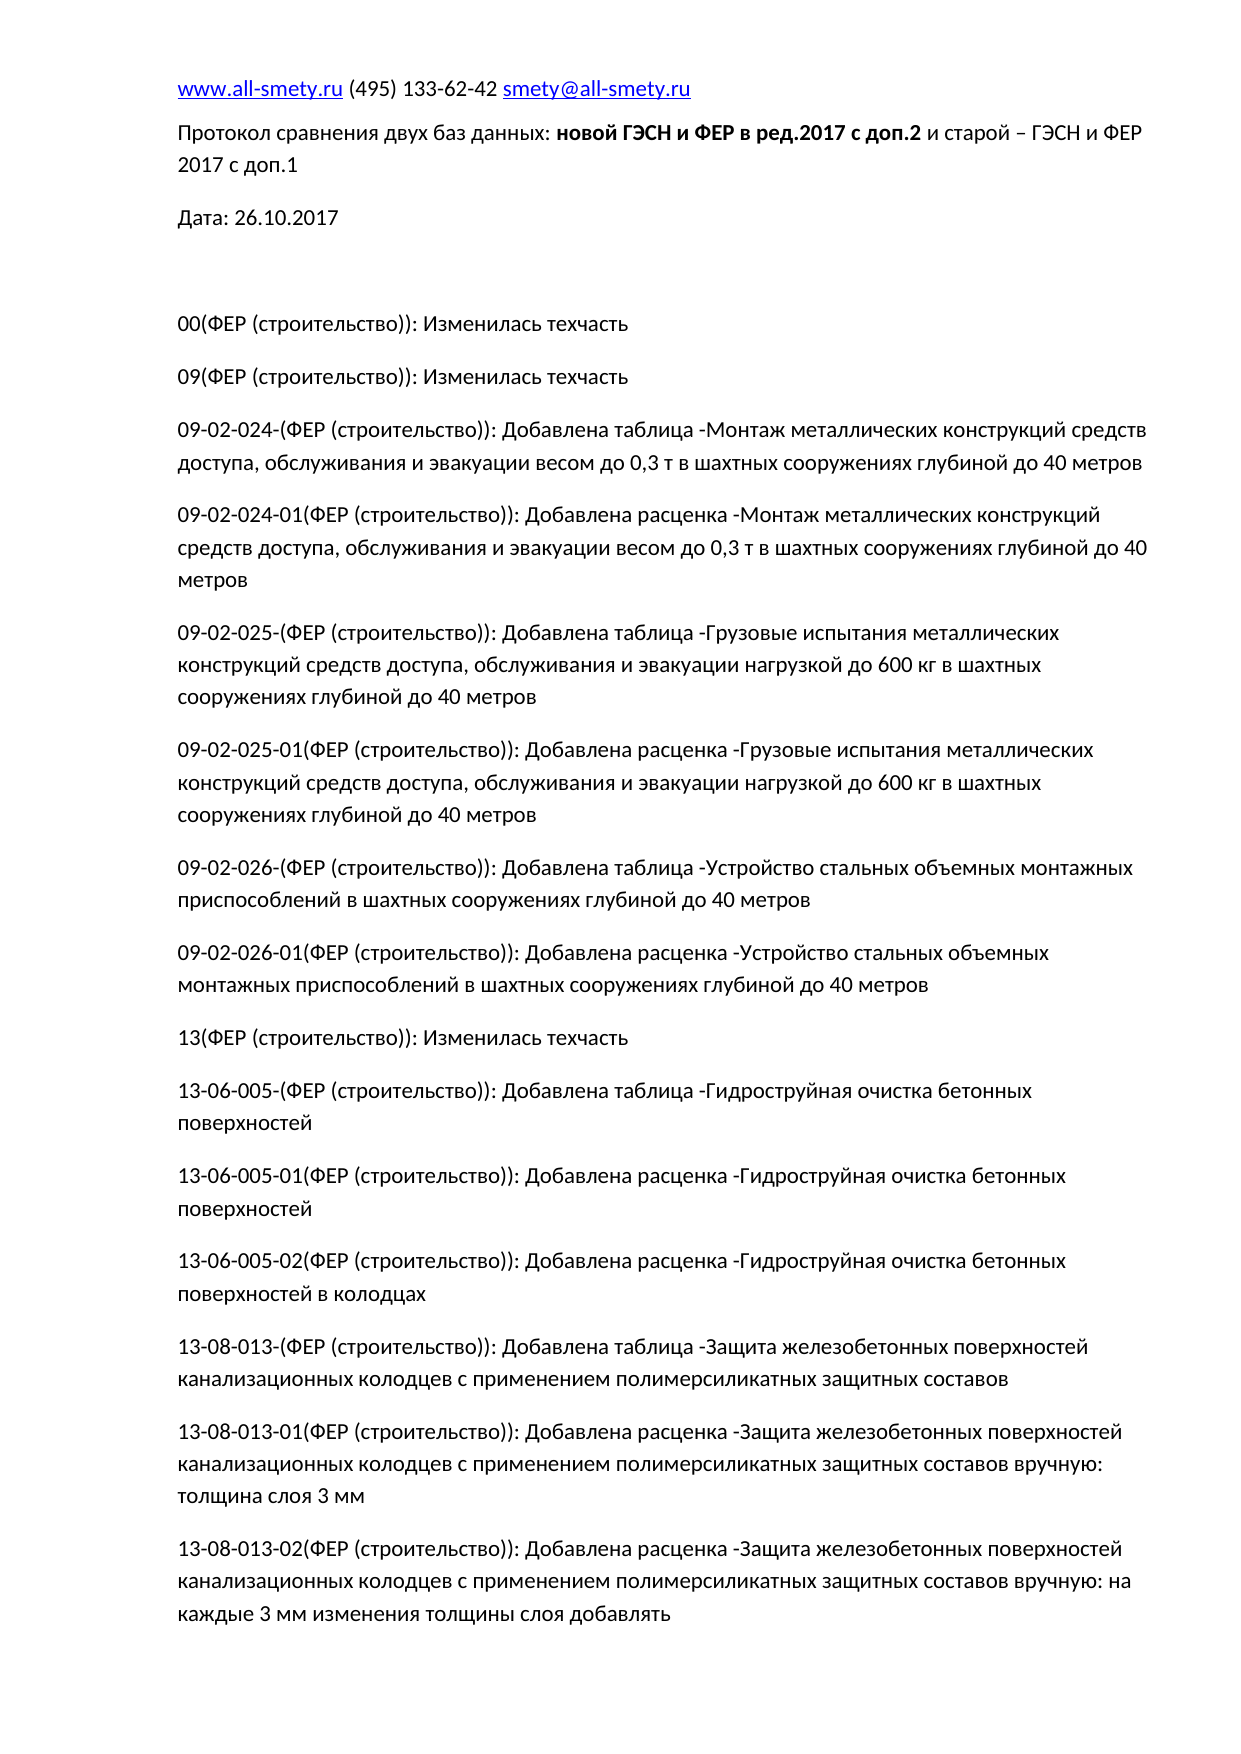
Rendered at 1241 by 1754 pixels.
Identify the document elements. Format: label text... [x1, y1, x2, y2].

text 09(ФЕР (строительство)): Изменилась техчасть [177, 362, 1152, 390]
text 09-02-025-01(ФЕР (строительство)): Добавлена расценка -Грузовые испытания металлических конструкций средств доступа, обслуживания и эвакуации нагрузкой до 600 кг в шахтных сооружениях глубиной до 40 метров [177, 735, 1152, 828]
text 09-02-026-(ФЕР (строительство)): Добавлена таблица -Устройство стальных объемных монтажных приспособлений в шахтных сооружениях глубиной до 40 метров [177, 853, 1152, 913]
text Протокол сравнения двух баз данных: новой ГЭСН и ФЕР в ред.2017 с доп.2 и старой – ГЭСН и ФЕР 2017 с доп.1 [177, 118, 1152, 178]
text 09-02-024-(ФЕР (строительство)): Добавлена таблица -Монтаж металлических конструкций средств доступа, обслуживания и эвакуации весом до 0,3 т в шахтных сооружениях глубиной до 40 метров [177, 415, 1152, 476]
text 09-02-026-01(ФЕР (строительство)): Добавлена расценка -Устройство стальных объемных монтажных приспособлений в шахтных сооружениях глубиной до 40 метров [177, 938, 1152, 998]
text 13-08-013-(ФЕР (строительство)): Добавлена таблица -Защита железобетонных поверхностей канализационных колодцев с применением полимерсиликатных защитных составов [177, 1332, 1152, 1392]
text 13(ФЕР (строительство)): Изменилась техчасть [177, 1023, 1152, 1051]
text Дата: 26.10.2017 [177, 203, 1152, 231]
text 13-08-013-02(ФЕР (строительство)): Добавлена расценка -Защита железобетонных поверхностей канализационных колодцев с применением полимерсиликатных защитных составов вручную: на каждые 3 мм изменения толщины слоя добавлять [177, 1534, 1152, 1627]
text 13-06-005-01(ФЕР (строительство)): Добавлена расценка -Гидроструйная очистка бетонных поверхностей [177, 1161, 1152, 1222]
text 09-02-024-01(ФЕР (строительство)): Добавлена расценка -Монтаж металлических конструкций средств доступа, обслуживания и эвакуации весом до 0,3 т в шахтных сооружениях глубиной до 40 метров [177, 501, 1152, 593]
text 13-06-005-(ФЕР (строительство)): Добавлена таблица -Гидроструйная очистка бетонных поверхностей [177, 1076, 1152, 1136]
text 00(ФЕР (строительство)): Изменилась техчасть [177, 309, 1152, 337]
text 09-02-025-(ФЕР (строительство)): Добавлена таблица -Грузовые испытания металлических конструкций средств доступа, обслуживания и эвакуации нагрузкой до 600 кг в шахтных сооружениях глубиной до 40 метров [177, 618, 1152, 710]
text 13-08-013-01(ФЕР (строительство)): Добавлена расценка -Защита железобетонных поверхностей канализационных колодцев с применением полимерсиликатных защитных составов вручную: толщина слоя 3 мм [177, 1417, 1152, 1509]
text 13-06-005-02(ФЕР (строительство)): Добавлена расценка -Гидроструйная очистка бетонных поверхностей в колодцах [177, 1247, 1152, 1307]
